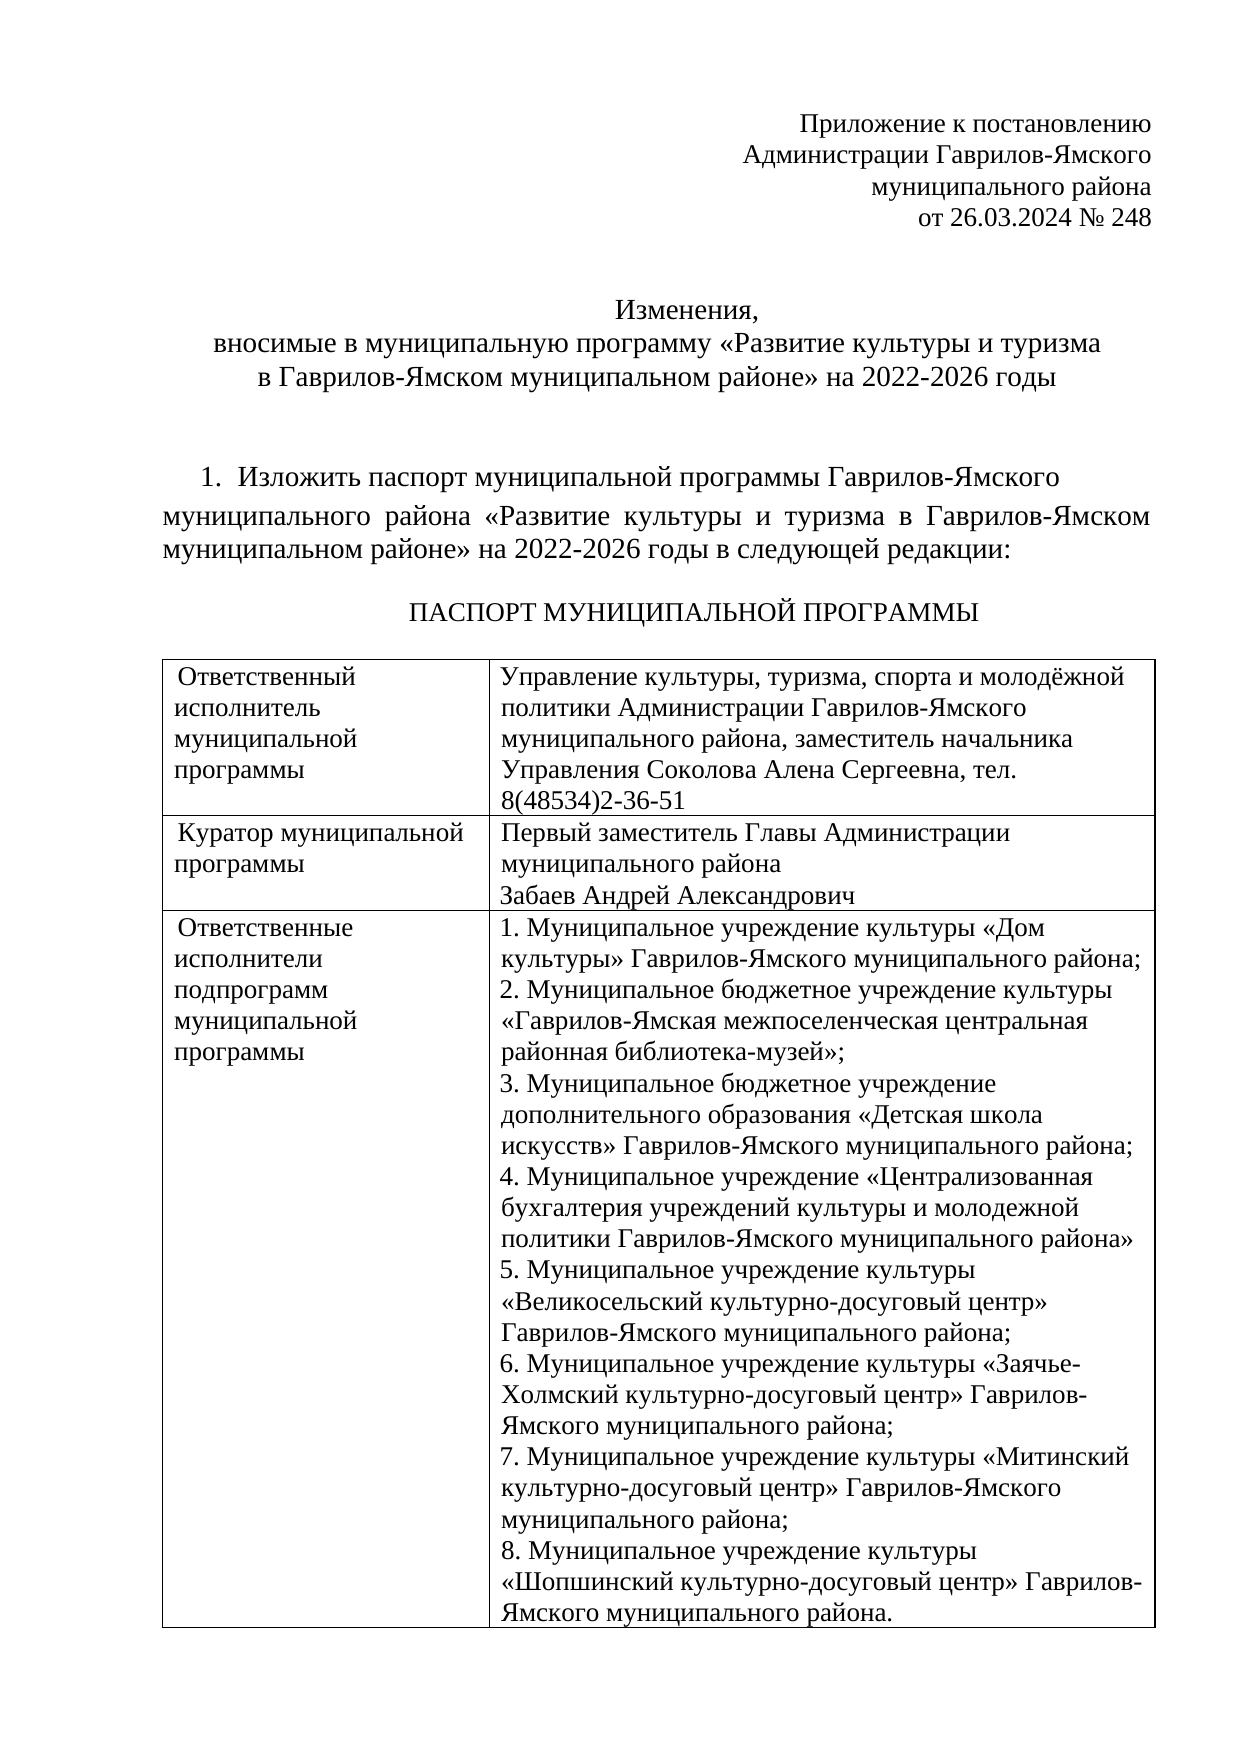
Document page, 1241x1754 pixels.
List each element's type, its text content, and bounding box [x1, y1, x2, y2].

list Изложить паспорт муниципальной программы Гаврилов-Ямского [200, 459, 1152, 493]
text муниципального района «Развитие культуры и туризма в Гаврилов-Ямском муниципальном районе» на 2022-2026 годы в следующей редакции: [162, 498, 1152, 565]
text от 26.03.2024 № 248 [74, 201, 1152, 232]
text вносимые в муниципальную программу «Развитие культуры и туризма [162, 325, 1152, 359]
text ПАСПОРТ МУНИЦИПАЛЬНОЙ ПРОГРАММЫ [162, 596, 1152, 627]
table_cell Первый заместитель Главы Администрации муниципального района Забаев Андрей Александрович [490, 816, 1154, 910]
text в Гаврилов-Ямском муниципальном районе» на 2022-2026 годы [162, 359, 1152, 392]
table_cell 1. Муниципальное учреждение культуры «Дом культуры» Гаврилов-Ямского муниципального района; 2. Муниципальное бюджетное учреждение культуры «Гаврилов-Ямская межпоселенческая центральная районная библиотека-музей»; 3. Муниципальное бюджетное учреждение дополнительного образования «Детская школа искусств» Гаврилов-Ямского муниципального района; 4. Муниципальное учреждение «Централизованная бухгалтерия учреждений культуры и молодежной политики Гаврилов-Ямского муниципального района» 5. Муниципальное учреждение культуры «Великосельский культурно-досуговый центр» Гаврилов-Ямского муниципального района; 6. Муниципальное учреждение культуры «Заячье-Холмский культурно-досуговый центр» Гаврилов-Ямского муниципального района; 7. Муниципальное учреждение культуры «Митинский культурно-досуговый центр» Гаврилов-Ямского муниципального района; 8. Муниципальное учреждение культуры «Шопшинский культурно-досуговый центр» Гаврилов-Ямского муниципального района. [490, 911, 1154, 1627]
text Изменения, [222, 292, 1152, 325]
table_header Управление культуры, туризма, спорта и молодёжной политики Администрации Гаврилов-Ямского муниципального района, заместитель начальника Управления Соколова Алена Сергеевна, тел. 8(48534)2-36-51 [490, 660, 1154, 815]
table_header Ответственный исполнитель муниципальной программы [163, 660, 489, 815]
text Приложение к постановлению [74, 107, 1152, 138]
text муниципального района [74, 170, 1152, 201]
table_cell Куратор муниципальной программы [163, 816, 489, 910]
text Администрации Гаврилов-Ямского [74, 138, 1152, 170]
table_cell Ответственные исполнители подпрограмм муниципальной программы [163, 911, 489, 1627]
